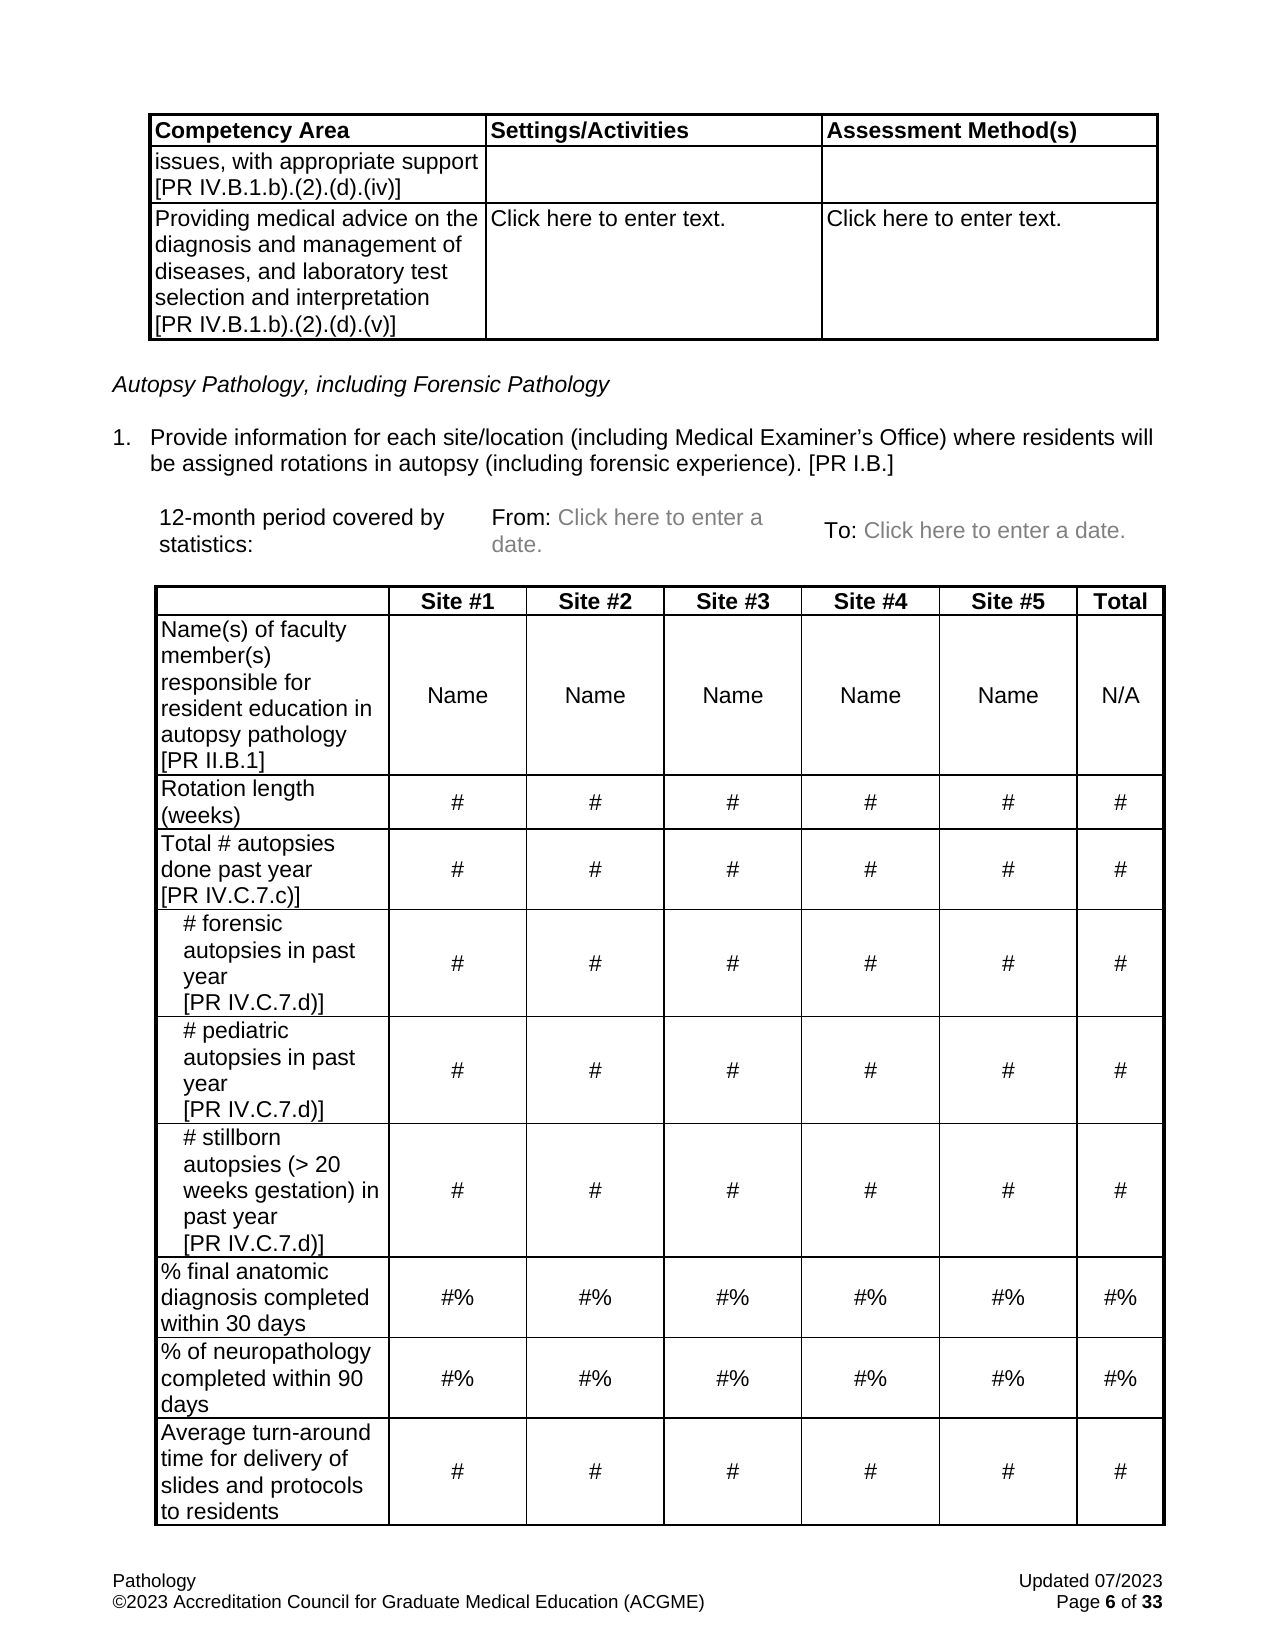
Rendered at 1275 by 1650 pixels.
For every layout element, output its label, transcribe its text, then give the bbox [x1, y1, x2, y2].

table_header Competency Area [152, 116, 485, 145]
table_header Site #2 [527, 588, 663, 614]
table_cell Average turn-around time for delivery of slides and protocols to residents [158, 1419, 388, 1524]
table_cell % of neuropathology completed within 90 days [158, 1338, 388, 1417]
table_cell Providing medical advice on the diagnosis and management of diseases, and laboratory test selection and interpretation [PR IV.B.1.b).(2).(d).(v)] [152, 204, 485, 338]
table_cell Rotation length (weeks) [158, 776, 388, 828]
table_header Site #1 [390, 588, 526, 614]
table_cell % [527, 1338, 663, 1417]
table_header [158, 588, 388, 614]
table_cell % [940, 1258, 1076, 1337]
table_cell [152, 147, 485, 202]
table_cell # pediatric autopsies in past year [PR IV.C.7.d)] [158, 1017, 388, 1123]
table_header Site #4 [802, 588, 939, 614]
table_cell # stillborn autopsies (> 20 weeks gestation) in past year [PR IV.C.7.d)] [158, 1124, 388, 1256]
table_header Site #3 [665, 588, 801, 614]
text Autopsy Pathology, including Forensic Pathology [112, 371, 1162, 397]
table_cell % [940, 1338, 1076, 1417]
table_cell % [390, 1338, 526, 1417]
table_cell Name(s) of faculty member(s) responsible for resident education in autopsy pathology [PR II.B.1] [158, 616, 388, 774]
table_cell % [802, 1338, 939, 1417]
table_cell N/A [1078, 616, 1162, 774]
table_cell % [802, 1258, 939, 1337]
table_header From: [487, 503, 819, 558]
table_cell % [1078, 1258, 1162, 1337]
table_header Assessment Method(s) [823, 116, 1156, 145]
table_cell % [390, 1258, 526, 1337]
table_header Site #5 [940, 588, 1076, 614]
table_cell % [665, 1258, 801, 1337]
table_header 12-month period covered by statistics: [155, 503, 487, 558]
table_cell % [527, 1258, 663, 1337]
table_cell Total # autopsies done past year [PR IV.C.7.c)] [158, 830, 388, 909]
table_cell % [665, 1338, 801, 1417]
table_header Settings/Activities [487, 116, 821, 145]
table_cell % [1078, 1338, 1162, 1417]
text 1. Provide information for each site/location (including Medical Examiner’s Office) where residents will be assigned rotations in autopsy (including forensic experience). [PR I.B.] [112, 424, 1162, 476]
table_cell % final anatomic diagnosis completed within 30 days [158, 1258, 388, 1337]
table_cell # forensic autopsies in past year [PR IV.C.7.d)] [158, 910, 388, 1016]
table_header Total [1078, 588, 1162, 614]
table_header To: [820, 503, 1152, 558]
